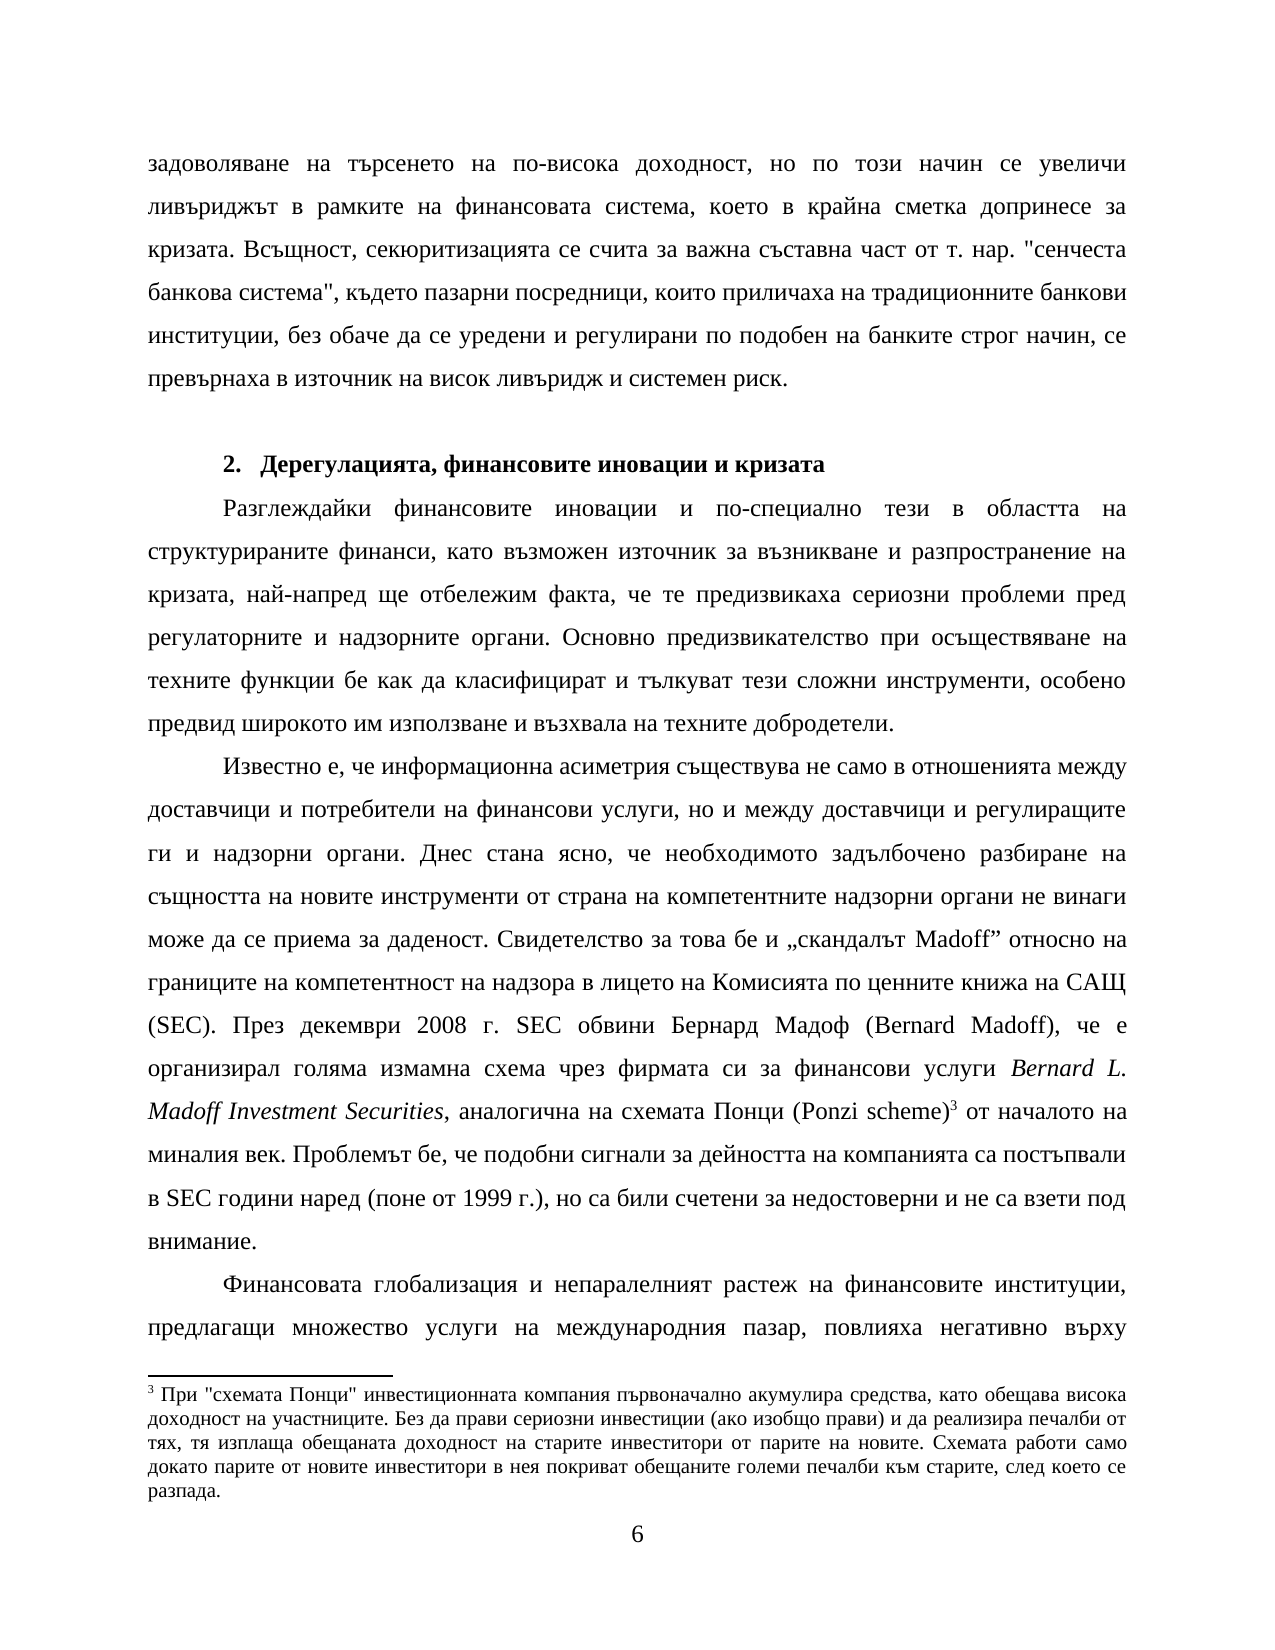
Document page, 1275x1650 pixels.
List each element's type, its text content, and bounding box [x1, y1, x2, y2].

text Разглеждайки финансовите иновации и по-специално тези в областта на структурираните финанси, като възможен източник за възникване и разпространение на кризата, най-напред ще отбележим факта, че те предизвикаха сериозни проблеми пред регулаторните и надзорните органи. Основно предизвикателство при осъществяване на техните функции бе как да класифицират и тълкуват тези сложни инструменти, особено предвид широкото им използване и възхвала на техните добродетели. [148, 493, 1127, 737]
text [148, 148, 1127, 392]
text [148, 1269, 1127, 1341]
text Известно е, че информационна асиметрия съществува не само в отношенията между доставчици и потребители на финансови услуги, но и между доставчици и регулиращите ги и надзорни органи. Днес стана ясно, че необходимото задълбочено разбиране на същността на новите инструменти от страна на компетентните надзорни органи не винаги може да се приема за даденост. Свидетелство за това бе и „скандалът Madoff” относно на границите на компетентност на надзора в лицето на Комисията по ценните книжа на САЩ (SEC). През декември 2008 г. SEC обвини Бернард Мадоф (Bernard Madoff), че е организирал голяма измамна схема чрез фирмата си за финансови услуги Bernard L. Madoff Investment Securities, аналогична на схемата Понци (Ponzi scheme) от началото на миналия век. Проблемът бе, че подобни сигнали за дейността на компанията са постъпвали в SEC години наред (поне от 1999 г.), но са били счетени за недостоверни и не са взети под внимание. [148, 751, 1127, 1254]
list Дерегулацията, финансовите иновации и кризата [223, 449, 1127, 478]
